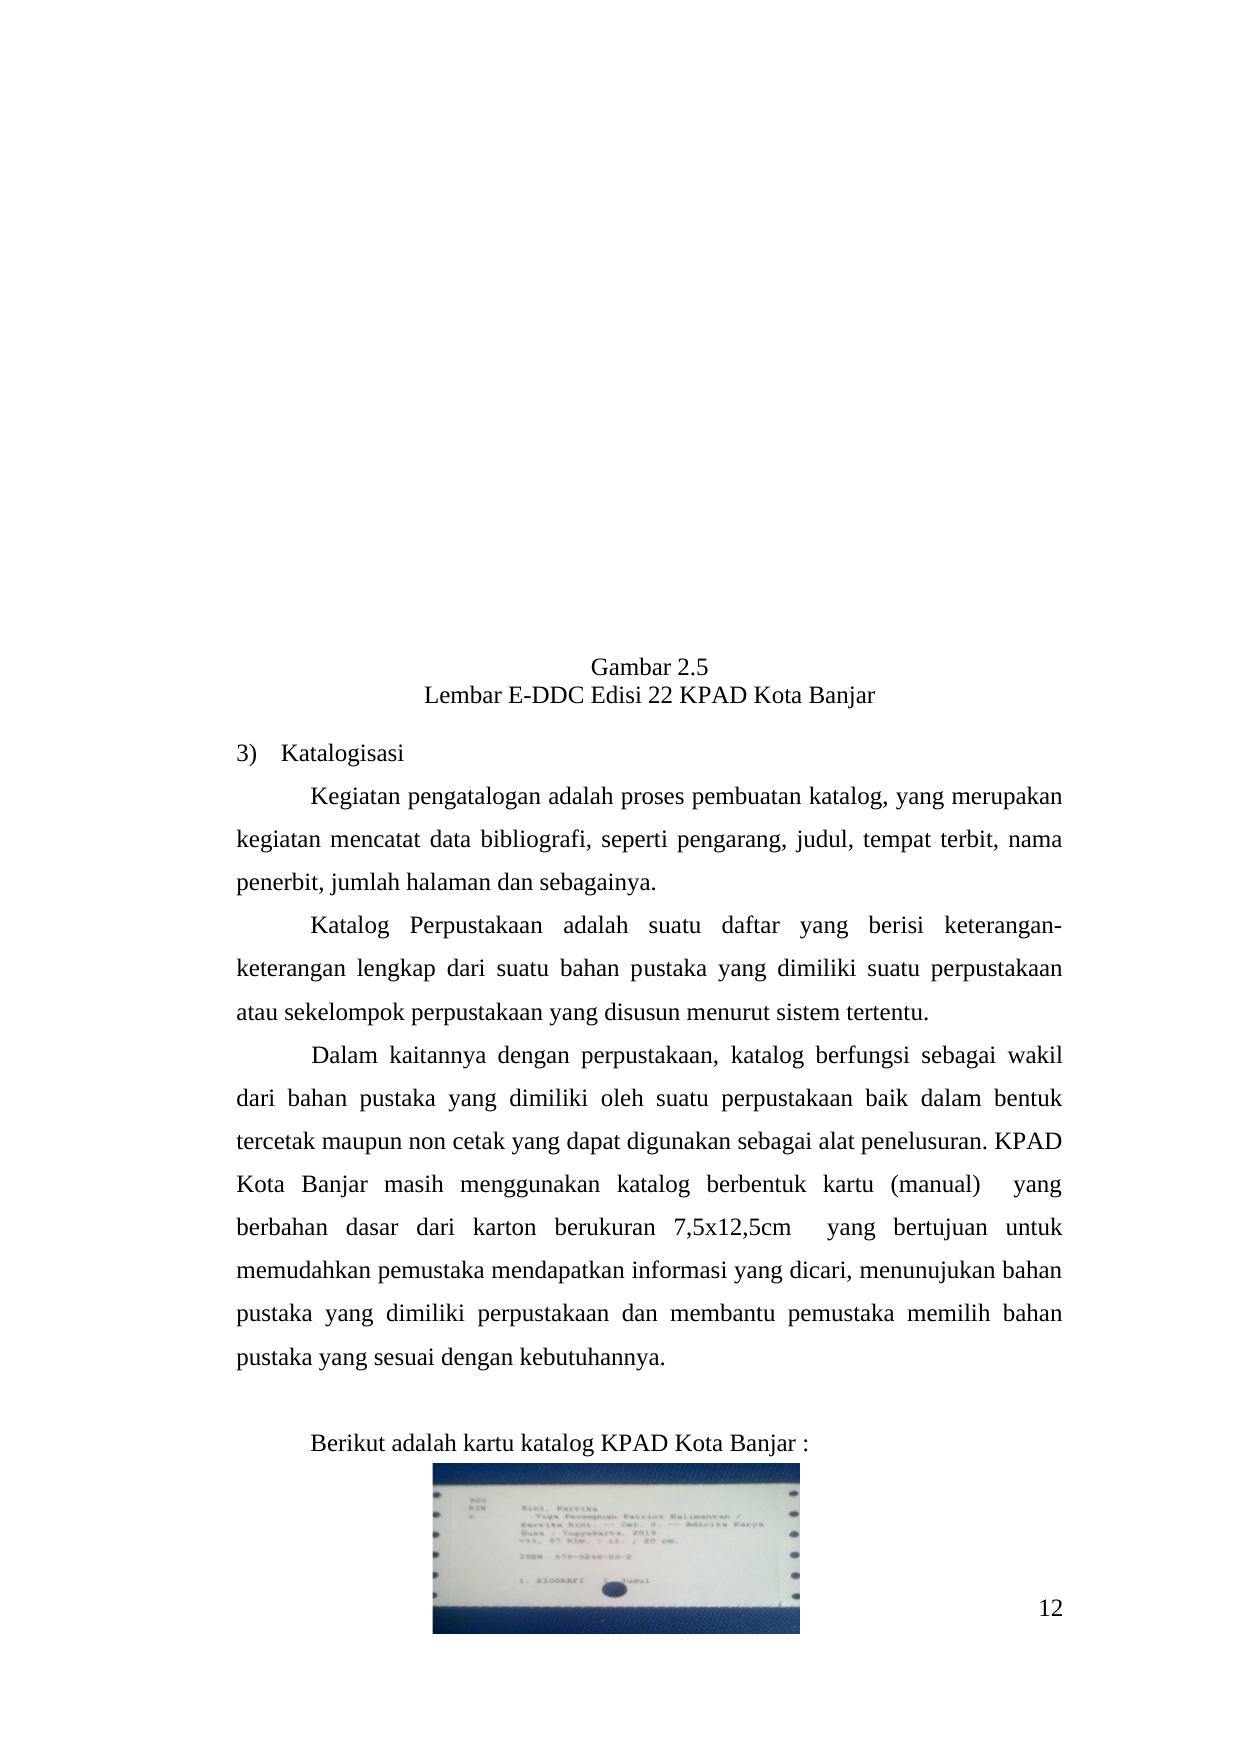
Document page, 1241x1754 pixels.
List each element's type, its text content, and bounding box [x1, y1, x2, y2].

list Kegiatan pengatalogan adalah proses pembuatan katalog, yang merupakan kegiatan mencatat data bibliografi, seperti pengarang, judul, tempat terbit, nama penerbit, jumlah halaman dan sebagainya. [236, 781, 1063, 896]
list Katalogisasi [236, 738, 1063, 767]
list Dalam kaitannya dengan perpustakaan, katalog berfungsi sebagai wakil dari bahan pustaka yang dimiliki oleh suatu perpustakaan baik dalam bentuk tercetak maupun non cetak yang dapat digunakan sebagai alat penelusuran. KPAD Kota Banjar masih menggunakan katalog berbentuk kartu (manual) yang berbahan dasar dari karton berukuran 7,5x12,5cm yang bertujuan untuk memudahkan pemustaka mendapatkan informasi yang dicari, menunujukan bahan pustaka yang dimiliki perpustakaan dan membantu pemustaka memilih bahan pustaka yang sesuai dengan kebutuhannya. [236, 1040, 1063, 1370]
list Berikut adalah kartu katalog KPAD Kota Banjar : [236, 1428, 1063, 1457]
list Lembar E-DDC Edisi 22 KPAD Kota Banjar [236, 680, 1063, 709]
list Katalog Perpustakaan adalah suatu daftar yang berisi keterangan-keterangan lengkap dari suatu bahan pustaka yang dimiliki suatu perpustakaan atau sekelompok perpustakaan yang disusun menurut sistem tertentu. [236, 910, 1063, 1025]
picture [432, 1463, 800, 1634]
list Gambar 2.5 [236, 652, 1063, 680]
